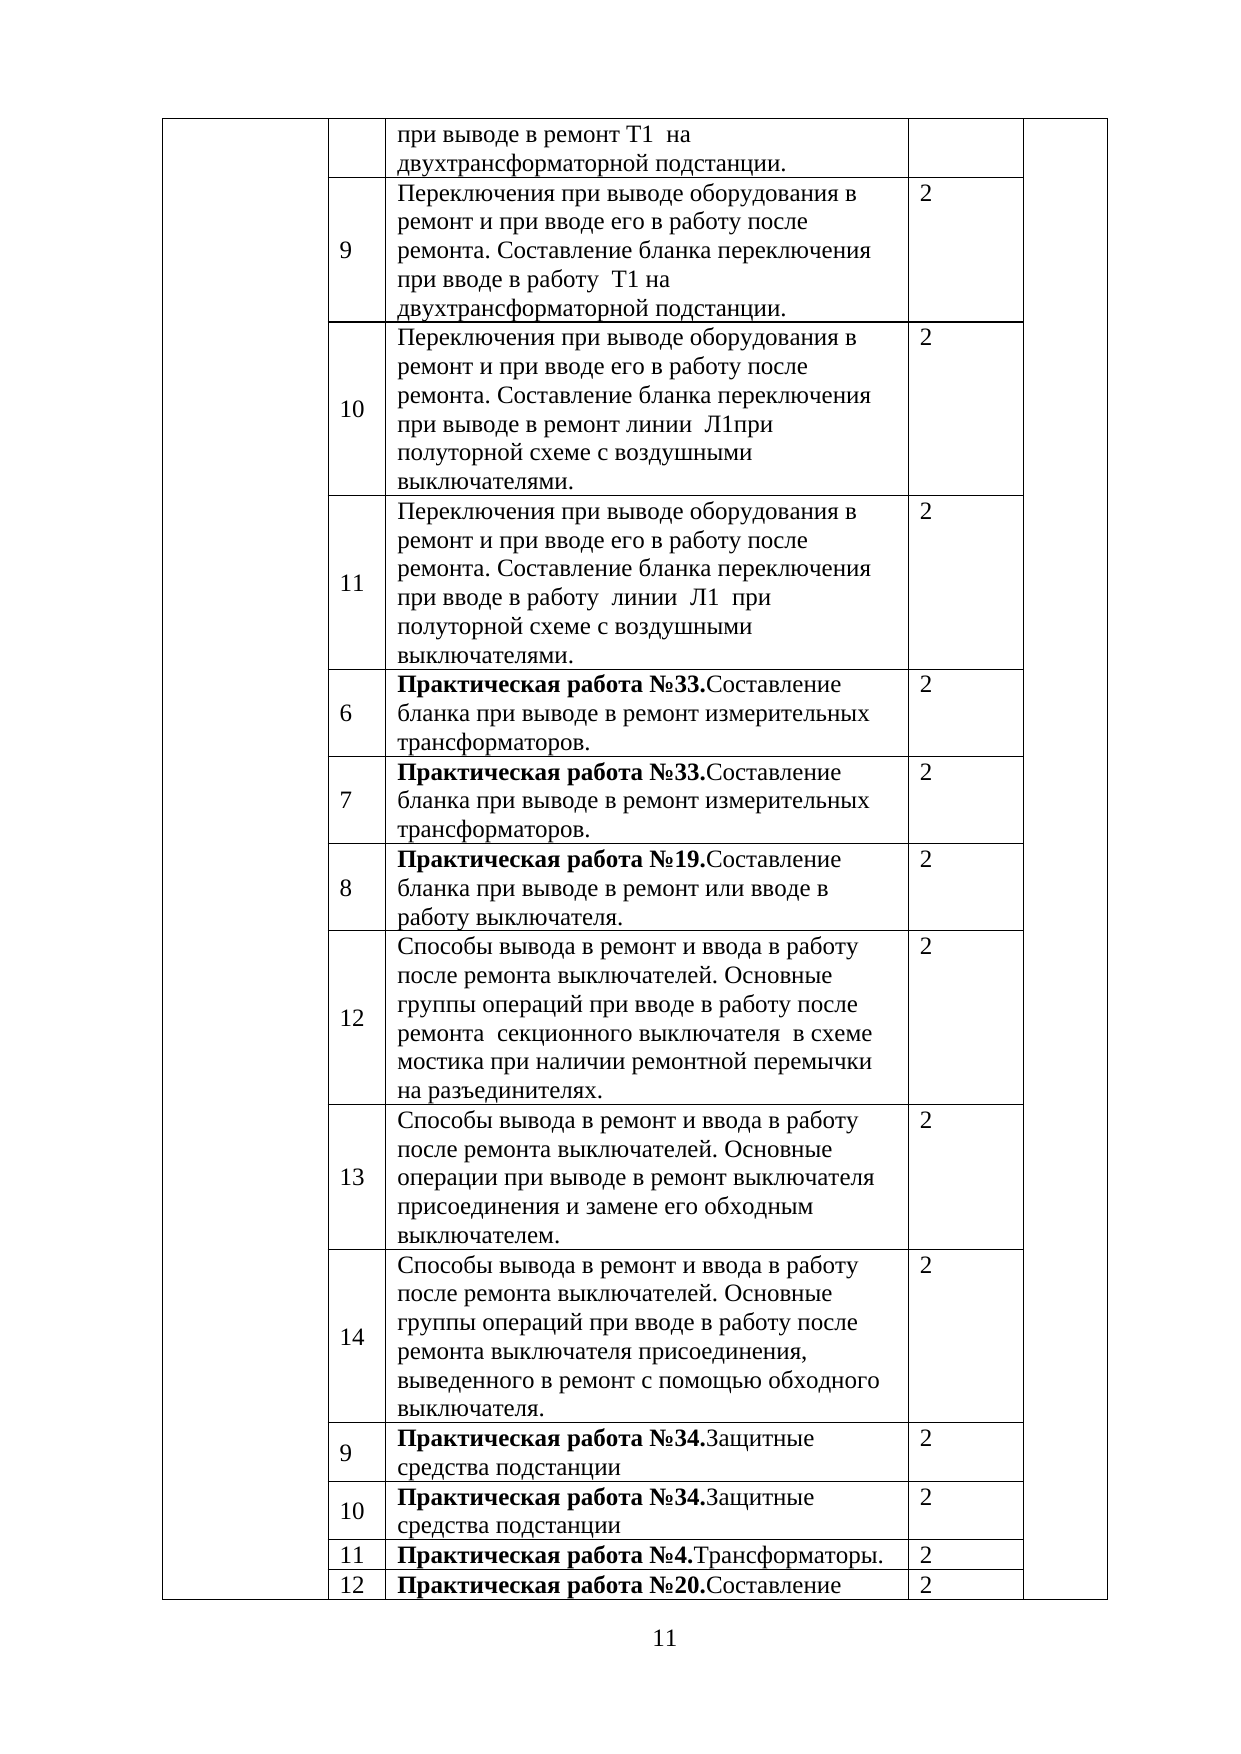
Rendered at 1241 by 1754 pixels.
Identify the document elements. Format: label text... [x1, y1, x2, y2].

table_cell 10 [329, 323, 385, 495]
table_cell 2 [909, 1105, 1023, 1249]
table_cell 2 [909, 1423, 1023, 1481]
table_cell 2 [909, 670, 1023, 756]
table_cell 2 [909, 496, 1023, 668]
table_cell Переключения при выводе оборудования в ремонт и при вводе его в работу после ремонта. Составление бланка переключения при вводе в работу линии Л1 при полуторной схеме с воздушными выключателями. [386, 496, 908, 668]
table_cell 2 [909, 844, 1023, 930]
table_cell 2 [909, 931, 1023, 1104]
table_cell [386, 1570, 908, 1599]
table_cell 7 [329, 757, 385, 843]
table_cell 14 [329, 1250, 385, 1422]
table_cell Способы вывода в ремонт и ввода в работу после ремонта выключателей. Основные группы операций при вводе в работу после ремонта выключателя присоединения, выведенного в ремонт с помощью обходного выключателя. [386, 1250, 908, 1422]
table_cell Способы вывода в ремонт и ввода в работу после ремонта выключателей. Основные группы операций при вводе в работу после ремонта секционного выключателя в схеме мостика при наличии ремонтной перемычки на разъединителях. [386, 931, 908, 1104]
table_cell 11 [329, 1540, 385, 1569]
table_cell 9 [329, 1423, 385, 1481]
table_cell Способы вывода в ремонт и ввода в работу после ремонта выключателей. Основные операции при выводе в ремонт выключателя присоединения и замене его обходным выключателем. [386, 1105, 908, 1249]
table_cell Переключения при выводе оборудования в ремонт и при вводе его в работу после ремонта. Составление бланка переключения при выводе в ремонт линии Л1при полуторной схеме с воздушными выключателями. [386, 323, 908, 495]
table_cell Практическая работа №34.Защитные средства подстанции [386, 1423, 908, 1481]
table_cell 12 [329, 1570, 385, 1599]
table_cell 8 [329, 119, 385, 177]
table_cell 9 [329, 178, 385, 321]
table_cell 2 [909, 1540, 1023, 1569]
table_cell Практическая работа №34.Защитные средства подстанции [386, 1482, 908, 1539]
table_cell 2 [909, 178, 1023, 321]
table_cell 2 [909, 1250, 1023, 1422]
table_cell Практическая работа №33.Составление бланка при выводе в ремонт измерительных трансформаторов. [386, 757, 908, 843]
table_cell 11 [329, 496, 385, 668]
table_cell 2 [909, 1482, 1023, 1539]
table_cell 2 [909, 1570, 1023, 1599]
table_cell 12 [329, 931, 385, 1104]
table_cell 8 [329, 844, 385, 930]
table_cell Практическая работа №4.Трансформаторы. [386, 1540, 908, 1569]
table_cell 10 [329, 1482, 385, 1539]
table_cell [386, 119, 908, 177]
table_cell 2 [909, 119, 1023, 177]
table_cell Практическая работа №33.Составление бланка при выводе в ремонт измерительных трансформаторов. [386, 670, 908, 756]
table_cell 13 [329, 1105, 385, 1249]
table_cell 2 [909, 323, 1023, 495]
table_cell 2 [909, 757, 1023, 843]
table_cell Переключения при выводе оборудования в ремонт и при вводе его в работу после ремонта. Составление бланка переключения при вводе в работу Т1 на двухтрансформаторной подстанции. [386, 178, 908, 321]
table_cell 6 [329, 670, 385, 756]
table_cell Практическая работа №19.Составление бланка при выводе в ремонт или вводе в работу выключателя. [386, 844, 908, 930]
